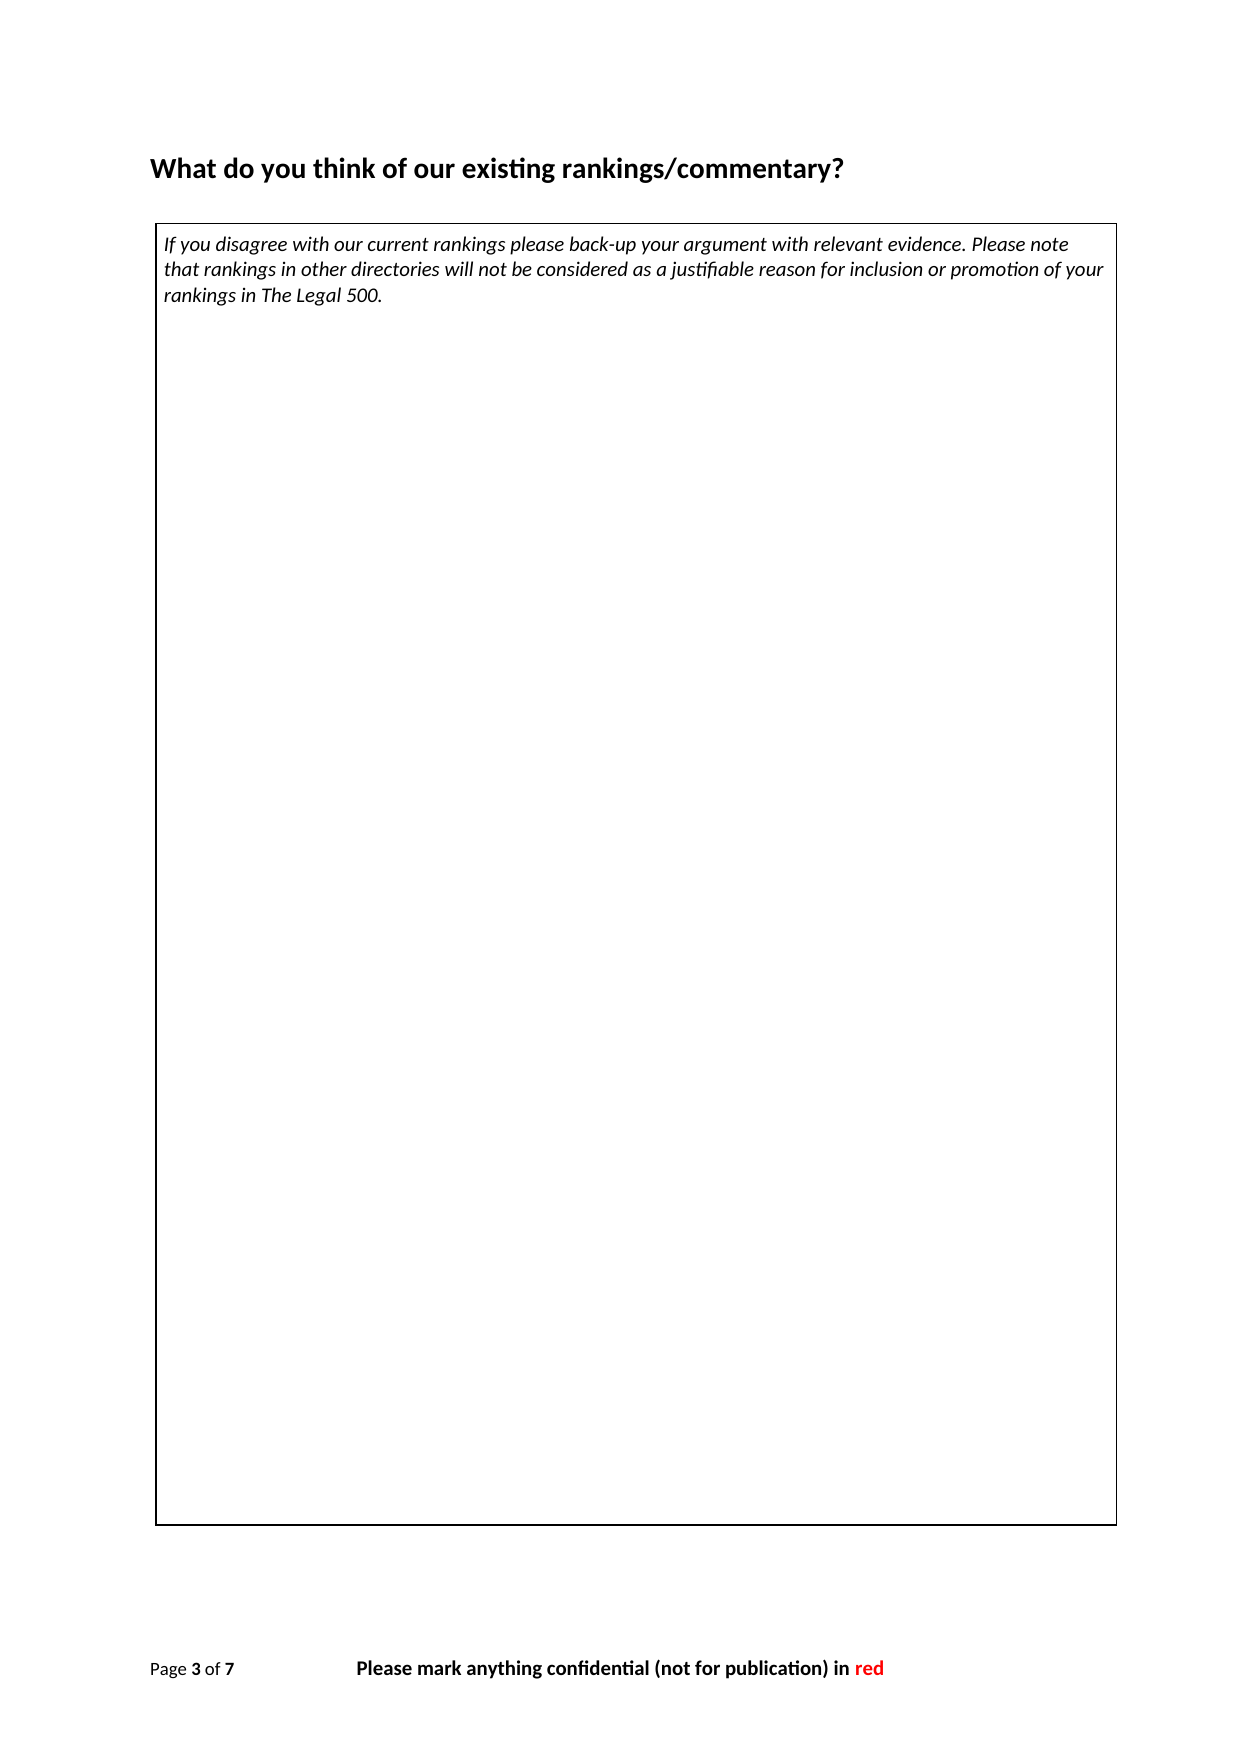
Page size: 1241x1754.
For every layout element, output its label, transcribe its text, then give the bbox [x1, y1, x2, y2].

text What do you think of our existing rankings/commentary? [150, 150, 1090, 186]
